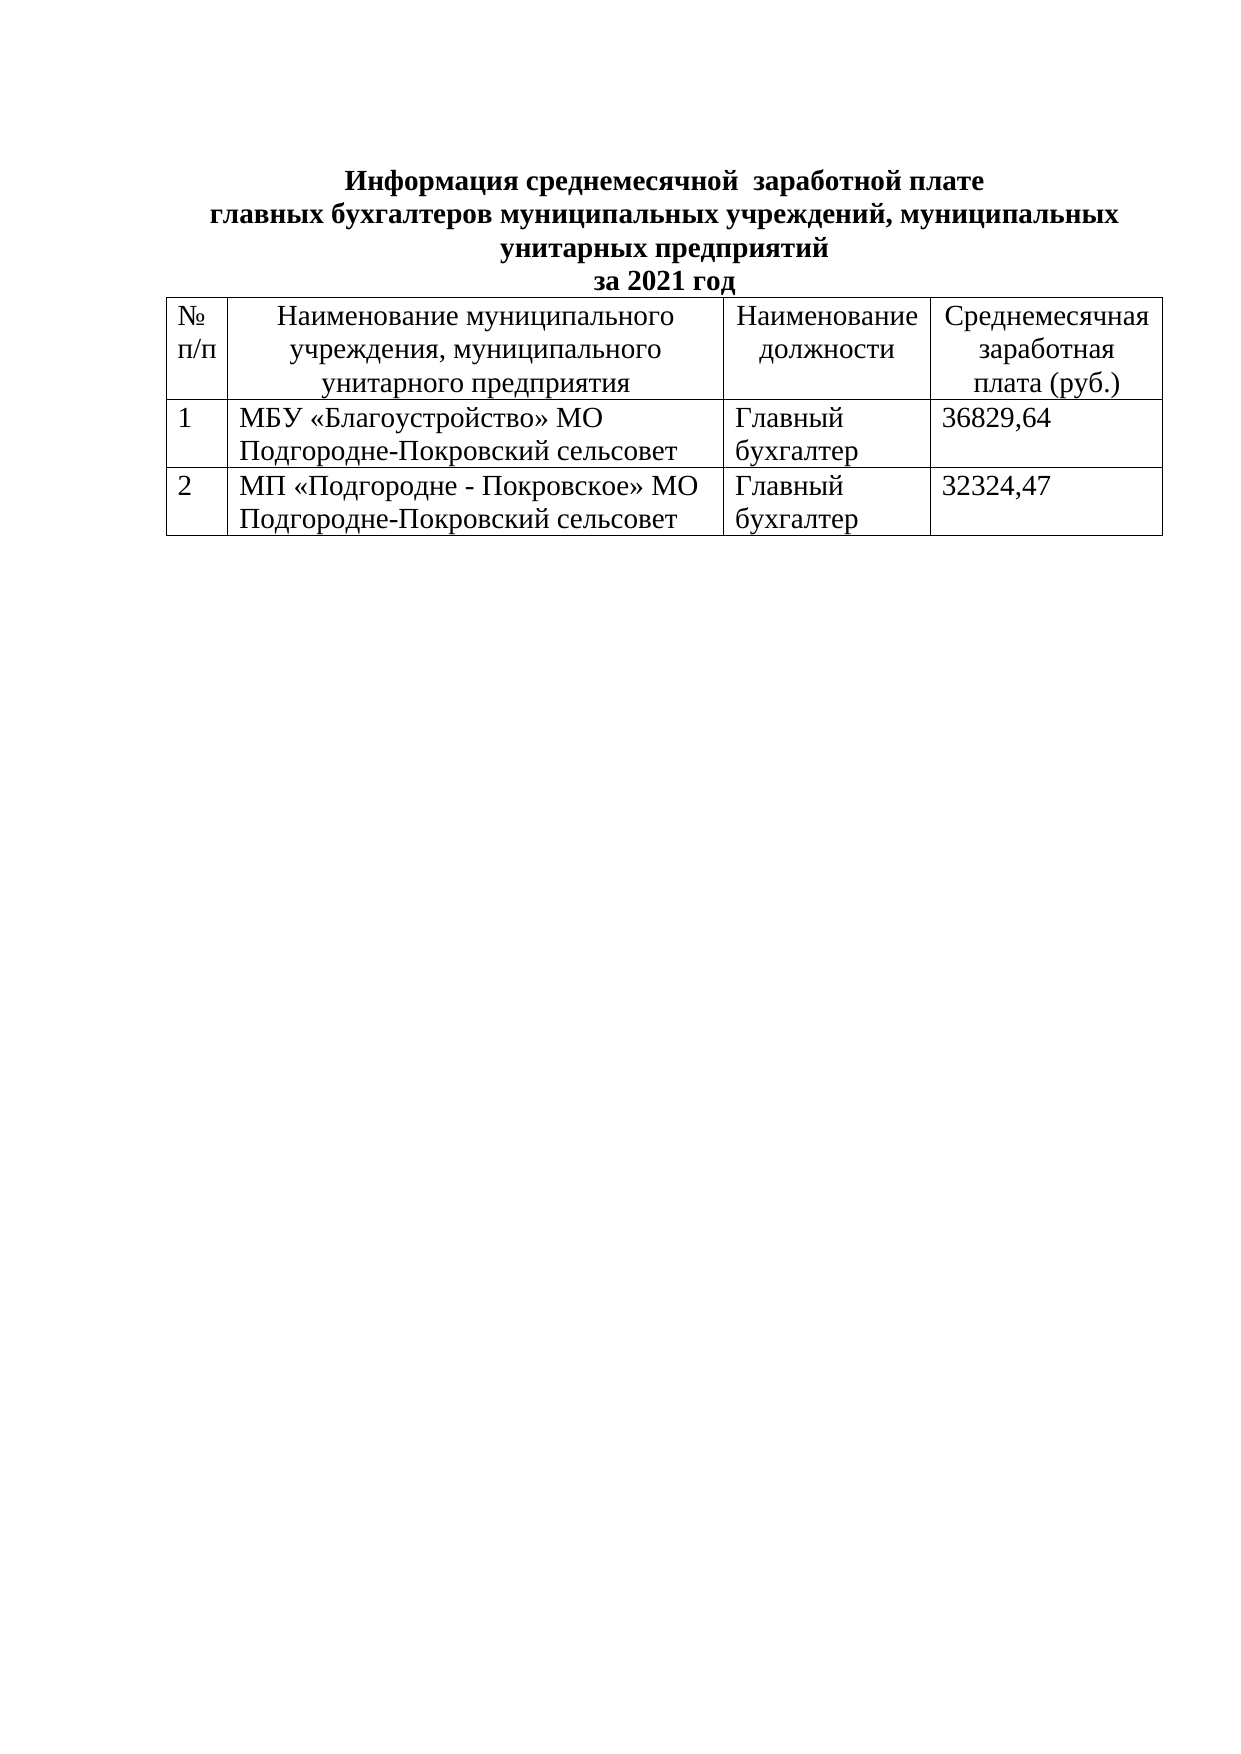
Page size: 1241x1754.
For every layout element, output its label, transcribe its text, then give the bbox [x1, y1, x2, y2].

table_cell Главный бухгалтер [724, 400, 930, 467]
table_cell МП «Подгородне - Покровское» МО Подгородне-Покровский сельсовет [228, 468, 723, 535]
text Информация среднемесячной заработной плате [177, 163, 1152, 196]
table_cell 2 [167, 468, 227, 535]
table_header Наименование муниципального учреждения, муниципального унитарного предприятия [228, 298, 723, 399]
table_cell 36829,64 [931, 400, 1162, 467]
table_cell 1 [167, 400, 227, 467]
table_cell Главный бухгалтер [724, 468, 930, 535]
table_header Наименование должности [724, 298, 930, 399]
table_header № п/п [167, 298, 227, 399]
text за 2021 год [177, 263, 1152, 297]
text главных бухгалтеров муниципальных учреждений, муниципальных унитарных предприятий [177, 196, 1152, 263]
table_cell 32324,47 [931, 468, 1162, 535]
table_header Среднемесячная заработная плата (руб.) [931, 298, 1162, 399]
table_cell МБУ «Благоустройство» МО Подгородне-Покровский сельсовет [228, 400, 723, 467]
